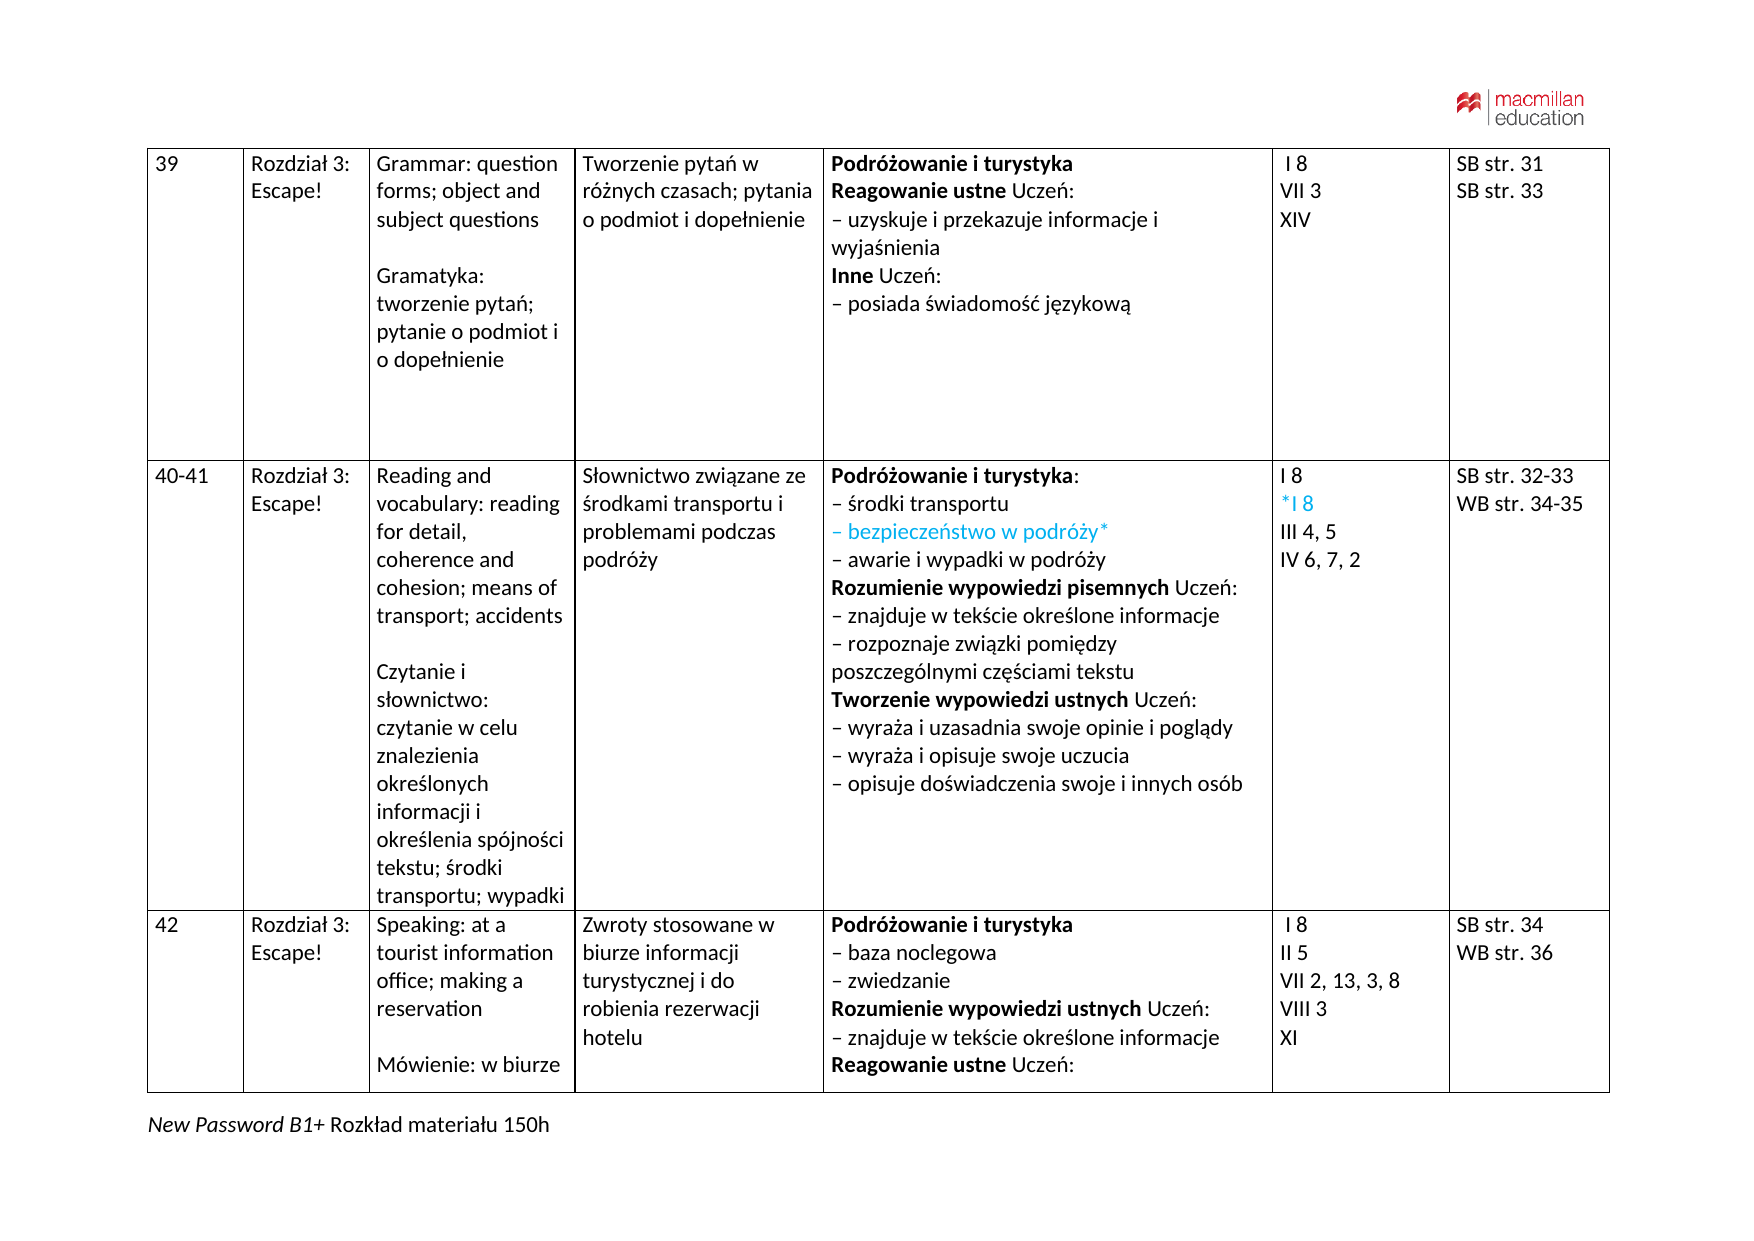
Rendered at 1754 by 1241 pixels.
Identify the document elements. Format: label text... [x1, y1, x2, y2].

table_cell 42 [148, 911, 243, 1092]
table_cell Rozdział 3: Escape! [244, 149, 369, 460]
table_cell SB str. 34 WB str. 36 [1450, 911, 1609, 1092]
table_cell SB str. 31 SB str. 33 [1450, 149, 1609, 460]
table_cell Podróżowanie i turystyka Reagowanie ustne Uczeń: – uzyskuje i przekazuje informacje i wyjaśnienia Inne Uczeń: – posiada świadomość językową [824, 149, 1272, 460]
table_cell I 8 *I 8 III 4, 5 IV 6, 7, 2 [1273, 461, 1449, 909]
picture [1442, 73, 1607, 143]
table_cell Reading and vocabulary: reading for detail, coherence and cohesion; means of transport; accidents Czytanie i słownictwo: czytanie w celu znalezienia określonych informacji i określenia spójności tekstu; środki transportu; wypadki [370, 461, 574, 909]
table_cell 39 [148, 149, 243, 460]
table_cell Zwroty stosowane w biurze informacji turystycznej i do robienia rezerwacji hotelu [576, 911, 823, 1092]
table_cell Słownictwo związane ze środkami transportu i problemami podczas podróży [576, 461, 823, 909]
table_cell Speaking: at a tourist information office; making a reservation Mówienie: w biurze informacji turystycznej; robienie rezerwacji [370, 911, 574, 1092]
table_cell 40-41 [148, 461, 243, 909]
table_cell Grammar: question forms; object and subject questions Gramatyka: tworzenie pytań; pytanie o podmiot i o dopełnienie [370, 149, 574, 460]
table_cell Tworzenie pytań w różnych czasach; pytania o podmiot i dopełnienie [576, 149, 823, 460]
table_cell SB str. 32-33 WB str. 34-35 [1450, 461, 1609, 909]
table_cell Rozdział 3: Escape! [244, 461, 369, 909]
table_cell I 8 II 5 VII 2, 13, 3, 8 VIII 3 XI [1273, 911, 1449, 1092]
table_cell Rozdział 3: Escape! [244, 911, 369, 1092]
table_cell Podróżowanie i turystyka: – środki transportu – bezpieczeństwo w podróży* – awarie i wypadki w podróży Rozumienie wypowiedzi pisemnych Uczeń: – znajduje w tekście określone informacje – rozpoznaje związki pomiędzy poszczególnymi częściami tekstu Tworzenie wypowiedzi ustnych Uczeń: – wyraża i uzasadnia swoje opinie i poglądy – wyraża i opisuje swoje uczucia – opisuje doświadczenia swoje i innych osób [824, 461, 1272, 909]
table_cell I 8 VII 3 XIV [1273, 149, 1449, 460]
